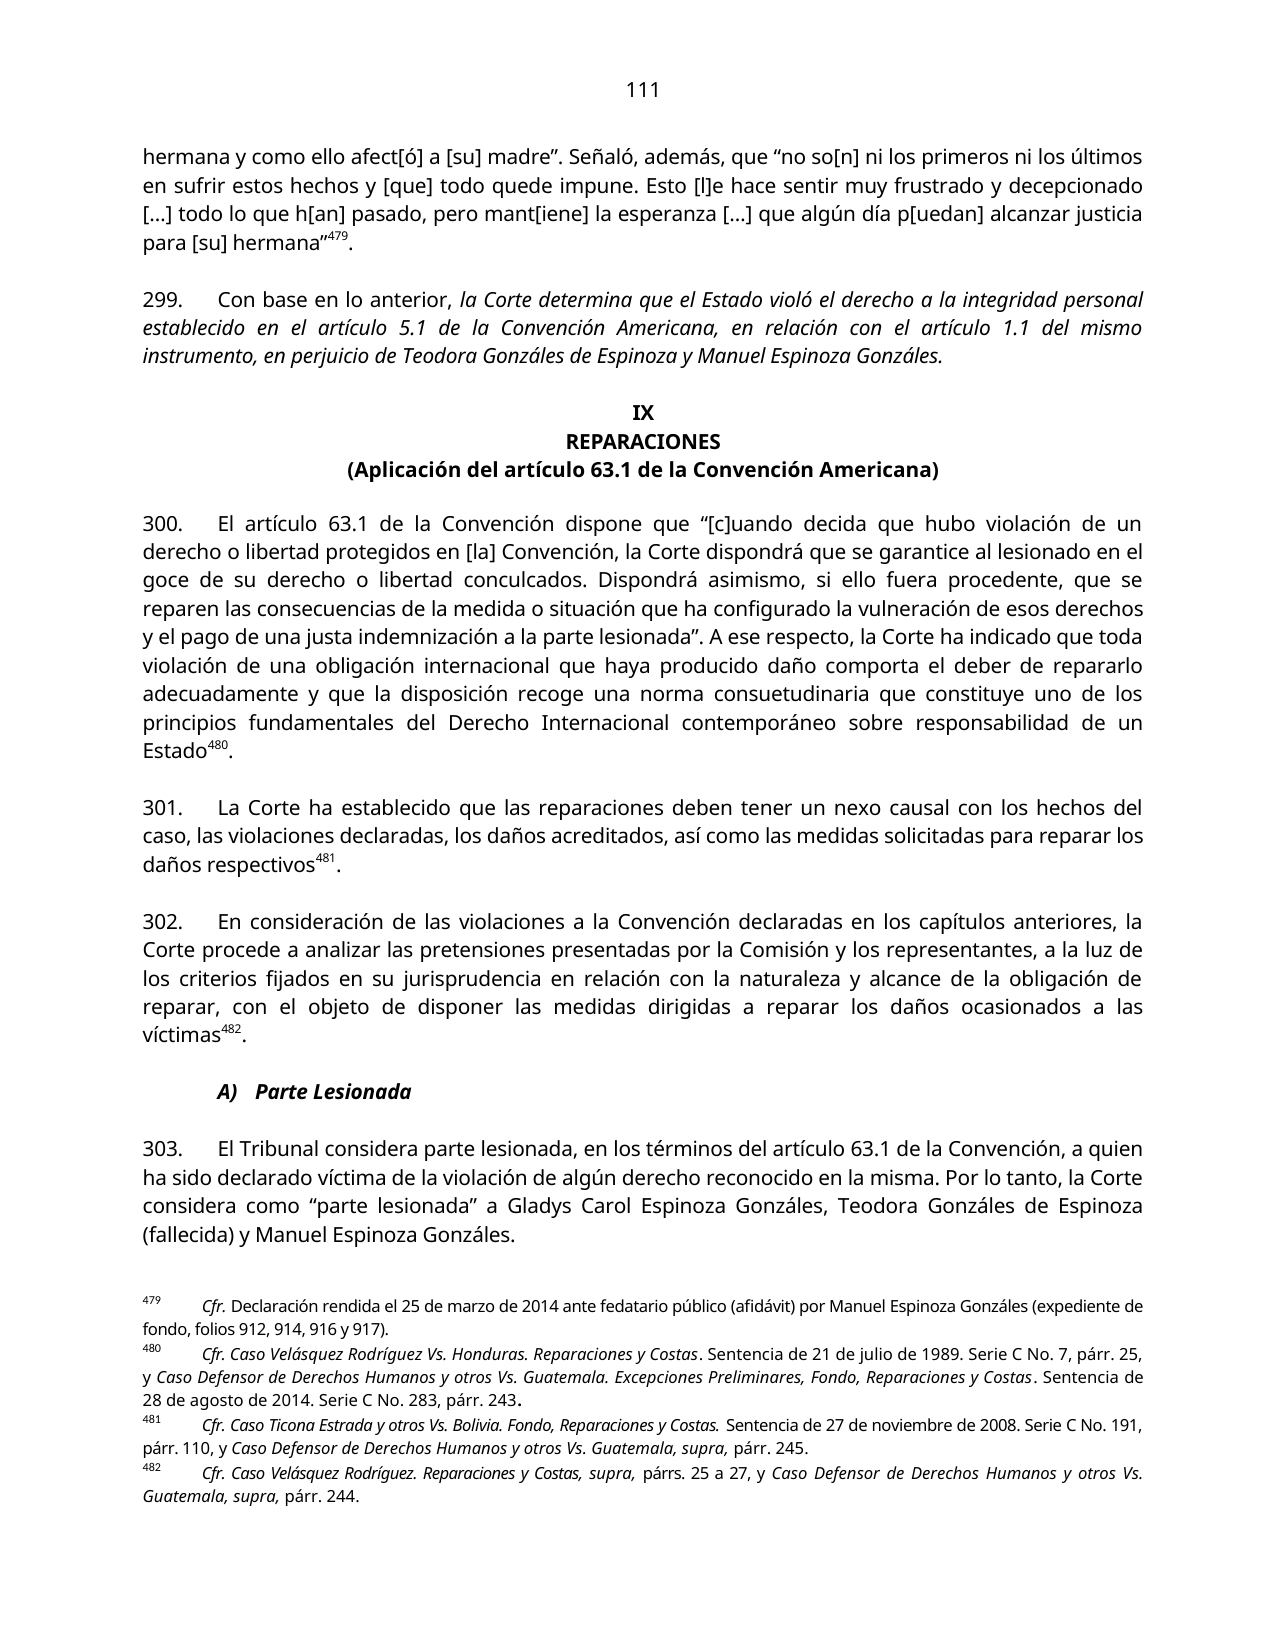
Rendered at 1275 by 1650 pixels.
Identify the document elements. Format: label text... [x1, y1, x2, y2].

list La Corte ha establecido que las reparaciones deben tener un nexo causal con los hechos del caso, las violaciones declaradas, los daños acreditados, así como las medidas solicitadas para reparar los daños respectivos. [142, 793, 1144, 878]
list Con base en lo anterior, la Corte determina que el Estado violó el derecho a la integridad personal establecido en el artículo 5.1 de la Convención Americana, en relación con el artículo 1.1 del mismo instrumento, en perjuicio de Teodora Gonzáles de Espinoza y Manuel Espinoza Gonzáles. [142, 285, 1144, 370]
text (Aplicación del artículo 63.1 de la Convención Americana) [142, 455, 1144, 484]
list Por otro lado, en cuanto a las afectaciones sufridas por Manuel Espinoza Gonzáles, éste declaró ante la Corte que su relación con Gladys Espinoza “fue muy estrecha desde niños”. Asimismo, señaló que “fue una escena muy fuerte y dolorosa para [él y su madre] encontrar a Gladys” fuertemente golpeada y con heridas, moretones y suturas cuando la vieron en la DINCOTE por primera vez (supra párr. 74), y que se sintió “muy mal, con la impotencia de no poder hacer nada por [su] hermana” al enterarse de lo que le había sucedido. Recuerda “con pena y cólera la forma como trataron a [su] hermana y como ello afect[ó] a [su] madre”. Señaló, además, que “no so[n] ni los primeros ni los últimos en sufrir estos hechos y [que] todo quede impune. Esto [l]e hace sentir muy frustrado y decepcionado […] todo lo que h[an] pasado, pero mant[iene] la esperanza […] que algún día p[uedan] alcanzar justicia para [su] hermana”. [142, 142, 1144, 256]
list El Tribunal considera parte lesionada, en los términos del artículo 63.1 de la Convención, a quien ha sido declarado víctima de la violación de algún derecho reconocido en la misma. Por lo tanto, la Corte considera como “parte lesionada” a Gladys Carol Espinoza Gonzáles, Teodora Gonzáles de Espinoza (fallecida) y Manuel Espinoza Gonzáles. [142, 1134, 1144, 1248]
subtitle REPARACIONES [142, 427, 1144, 455]
list En consideración de las violaciones a la Convención declaradas en los capítulos anteriores, la Corte procede a analizar las pretensiones presentadas por la Comisión y los representantes, a la luz de los criterios fijados en su jurisprudencia en relación con la naturaleza y alcance de la obligación de reparar, con el objeto de disponer las medidas dirigidas a reparar los daños ocasionados a las víctimas. [142, 907, 1144, 1049]
subtitle IX [142, 398, 1144, 427]
subtitle Parte Lesionada [217, 1077, 1144, 1106]
list El artículo 63.1 de la Convención dispone que “[c]uando decida que hubo violación de un derecho o libertad protegidos en [la] Convención, la Corte dispondrá que se garantice al lesionado en el goce de su derecho o libertad conculcados. Dispondrá asimismo, si ello fuera procedente, que se reparen las consecuencias de la medida o situación que ha configurado la vulneración de esos derechos y el pago de una justa indemnización a la parte lesionada”. A ese respecto, la Corte ha indicado que toda violación de una obligación internacional que haya producido daño comporta el deber de repararlo adecuadamente y que la disposición recoge una norma consuetudinaria que constituye uno de los principios fundamentales del Derecho Internacional contemporáneo sobre responsabilidad de un Estado. [142, 509, 1144, 765]
